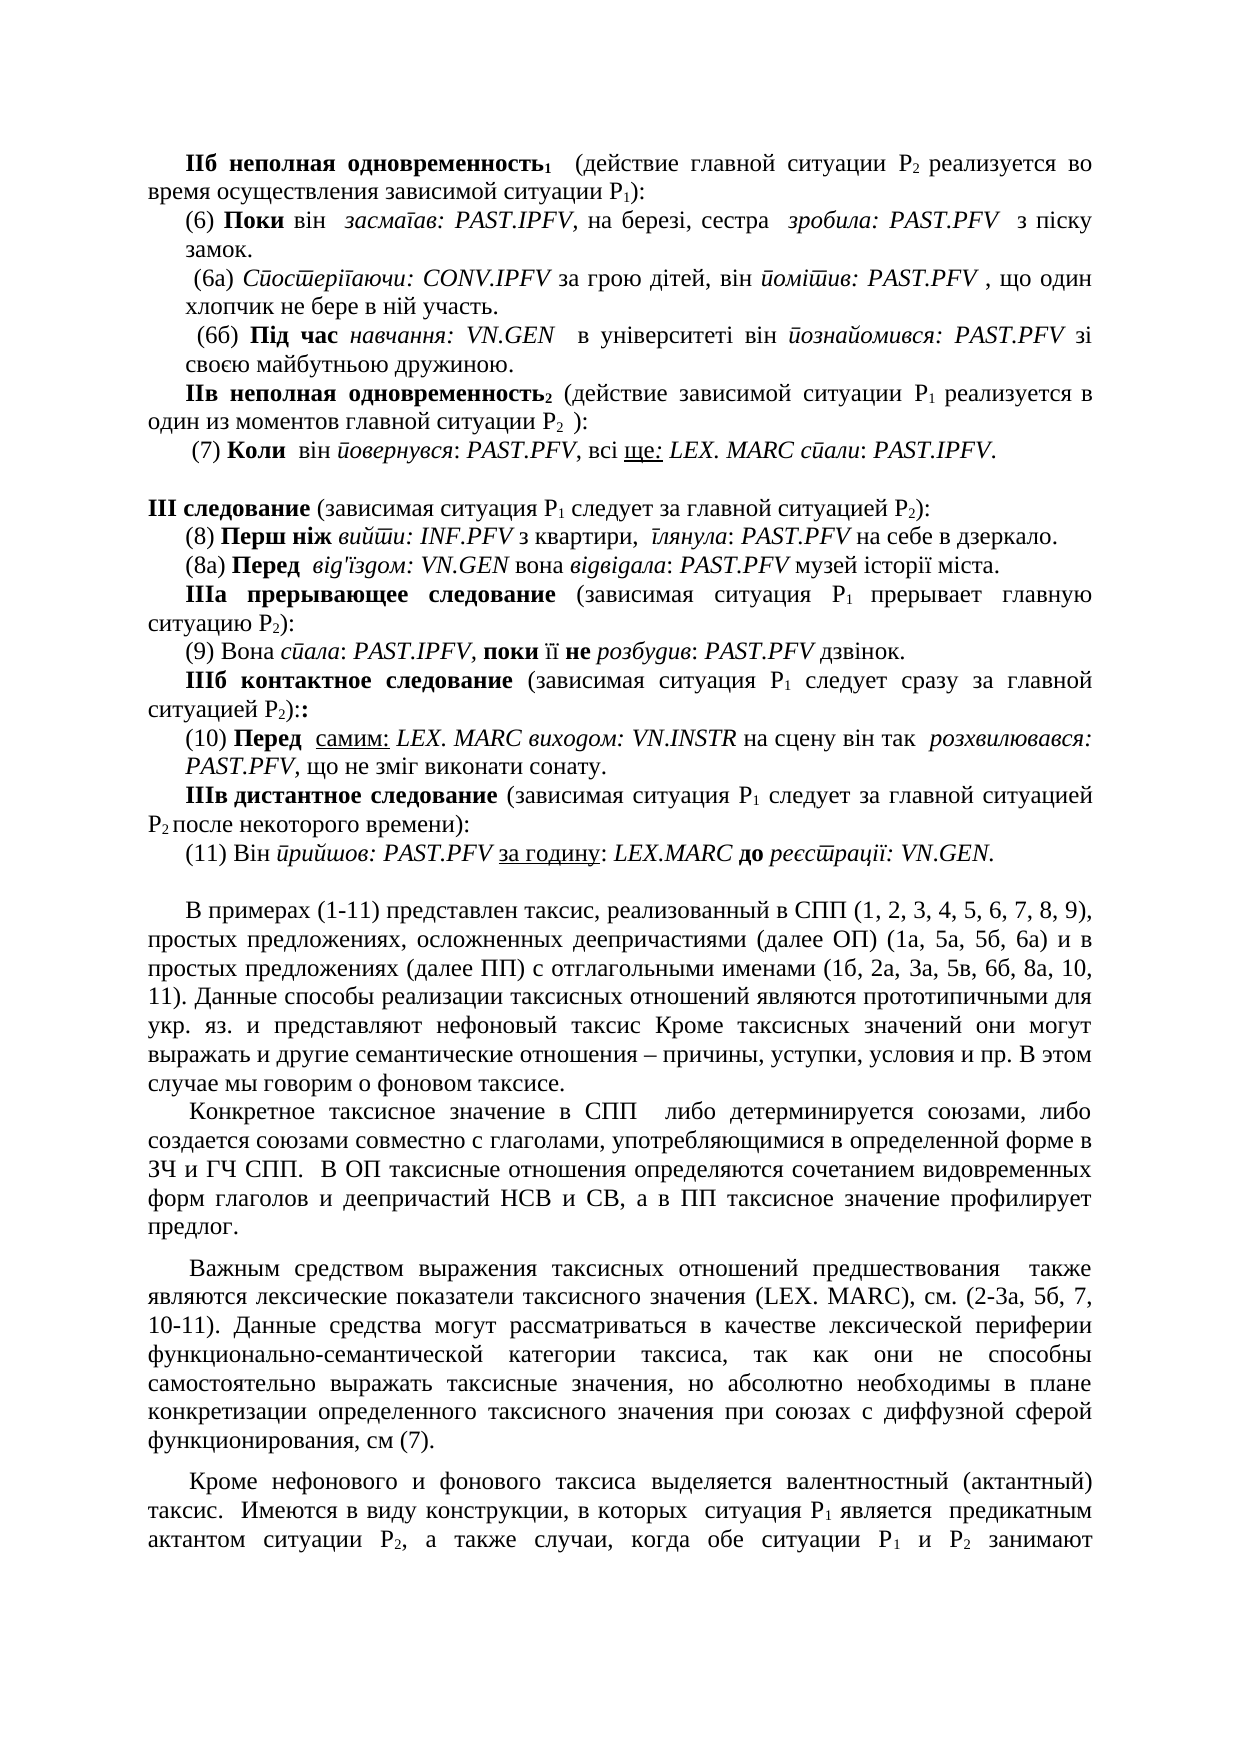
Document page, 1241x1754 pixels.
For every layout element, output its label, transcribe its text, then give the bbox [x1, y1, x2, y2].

text Конкретное таксисное значение в СПП либо детерминируется союзами, либо создается союзами совместно с глаголами, употребляющимися в определенной форме в ЗЧ и ГЧ СПП. В ОП таксисные отношения определяются сочетанием видовременных форм глаголов и деепричастий НСВ и СВ, а в ПП таксисное значение профилирует предлог. [148, 1096, 1093, 1240]
text IIIб контактное следование (зависимая ситуация Р1 следует сразу за главной ситуацией Р2):: [148, 665, 1093, 723]
text (11) Він прийшов: PAST.PFV за годину: LEX.MARC до реєстрації: VN.GEN. [148, 838, 1093, 866]
text III следование (зависимая ситуация Р1 следует за главной ситуацией Р2): [148, 493, 1093, 521]
text (6б) Під час навчання: VN.GEN в університеті він познайомився: PAST.PFV зі своєю майбутньою дружиною. [185, 320, 1093, 378]
text IIIв дистантное следование (зависимая ситуация Р1 следует за главной ситуацией Р2 после некоторого времени): [148, 780, 1093, 838]
text (10) Перед самим: LEX. MARC виходом: VN.INSTR на сцену він так розхвилювався: PAST.PFV, що не зміг виконати сонату. [185, 723, 1093, 780]
text (6а) Спостерігаючи: CONV.IPFV за грою дітей, він помітив: PAST.PFV , що один хлопчик не бере в ній участь. [185, 263, 1093, 320]
text IIIа прерывающее следование (зависимая ситуация Р1 прерывает главную ситуацию Р2): [148, 579, 1093, 636]
text Важным средством выражения таксисных отношений предшествования также являются лексические показатели таксисного значения (LEX. MARC), см. (2-3а, 5б, 7, 10-11). Данные средства могут рассматриваться в качестве лексической периферии функционально-семантической категории таксиса, так как они не способны самостоятельно выражать таксисные значения, но абсолютно необходимы в плане конкретизации определенного таксисного значения при союзах с диффузной сферой функционирования, см (7). [148, 1253, 1093, 1454]
text IIб неполная одновременность1 (действие главной ситуации Р2 реализуется во время осуществления зависимой ситуации Р1): [148, 148, 1093, 205]
text (8) Перш ніж вийти: INF.PFV з квартири, глянула: PAST.PFV на себе в дзеркало. [185, 521, 1093, 550]
text (6) Поки він засмагав: PAST.IPFV, на березі, сестра зробила: PAST.PFV з піску замок. [185, 205, 1093, 263]
text (7) Коли він повернувся: PAST.PFV, всі ще: LEX. MARC спали: PAST.IPFV. [185, 435, 1093, 464]
text (9) Вона спала: PAST.IPFV, поки її не розбудив: PAST.PFV дзвінок. [148, 636, 1093, 665]
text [148, 1466, 1093, 1553]
text В примерах (1-11) представлен таксис, реализованный в СПП (1, 2, 3, 4, 5, 6, 7, 8, 9), простых предложениях, осложненных деепричастиями (далее ОП) (1а, 5а, 5б, 6а) и в простых предложениях (далее ПП) с отглагольными именами (1б, 2а, 3а, 5в, 6б, 8а, 10, 11). Данные способы реализации таксисных отношений являются прототипичными для укр. яз. и представляют нефоновый таксис Кроме таксисных значений они могут выражать и другие семантические отношения – причины, уступки, условия и пр. В этом случае мы говорим о фоновом таксисе. [148, 895, 1093, 1096]
text (8a) Перед від'їздом: VN.GEN вона відвідала: PAST.PFV музей історії міста. [185, 550, 1093, 579]
text IIв неполная одновременность2 (действие зависимой ситуации Р1 реализуется в один из моментов главной ситуации Р2 ): [148, 378, 1093, 435]
